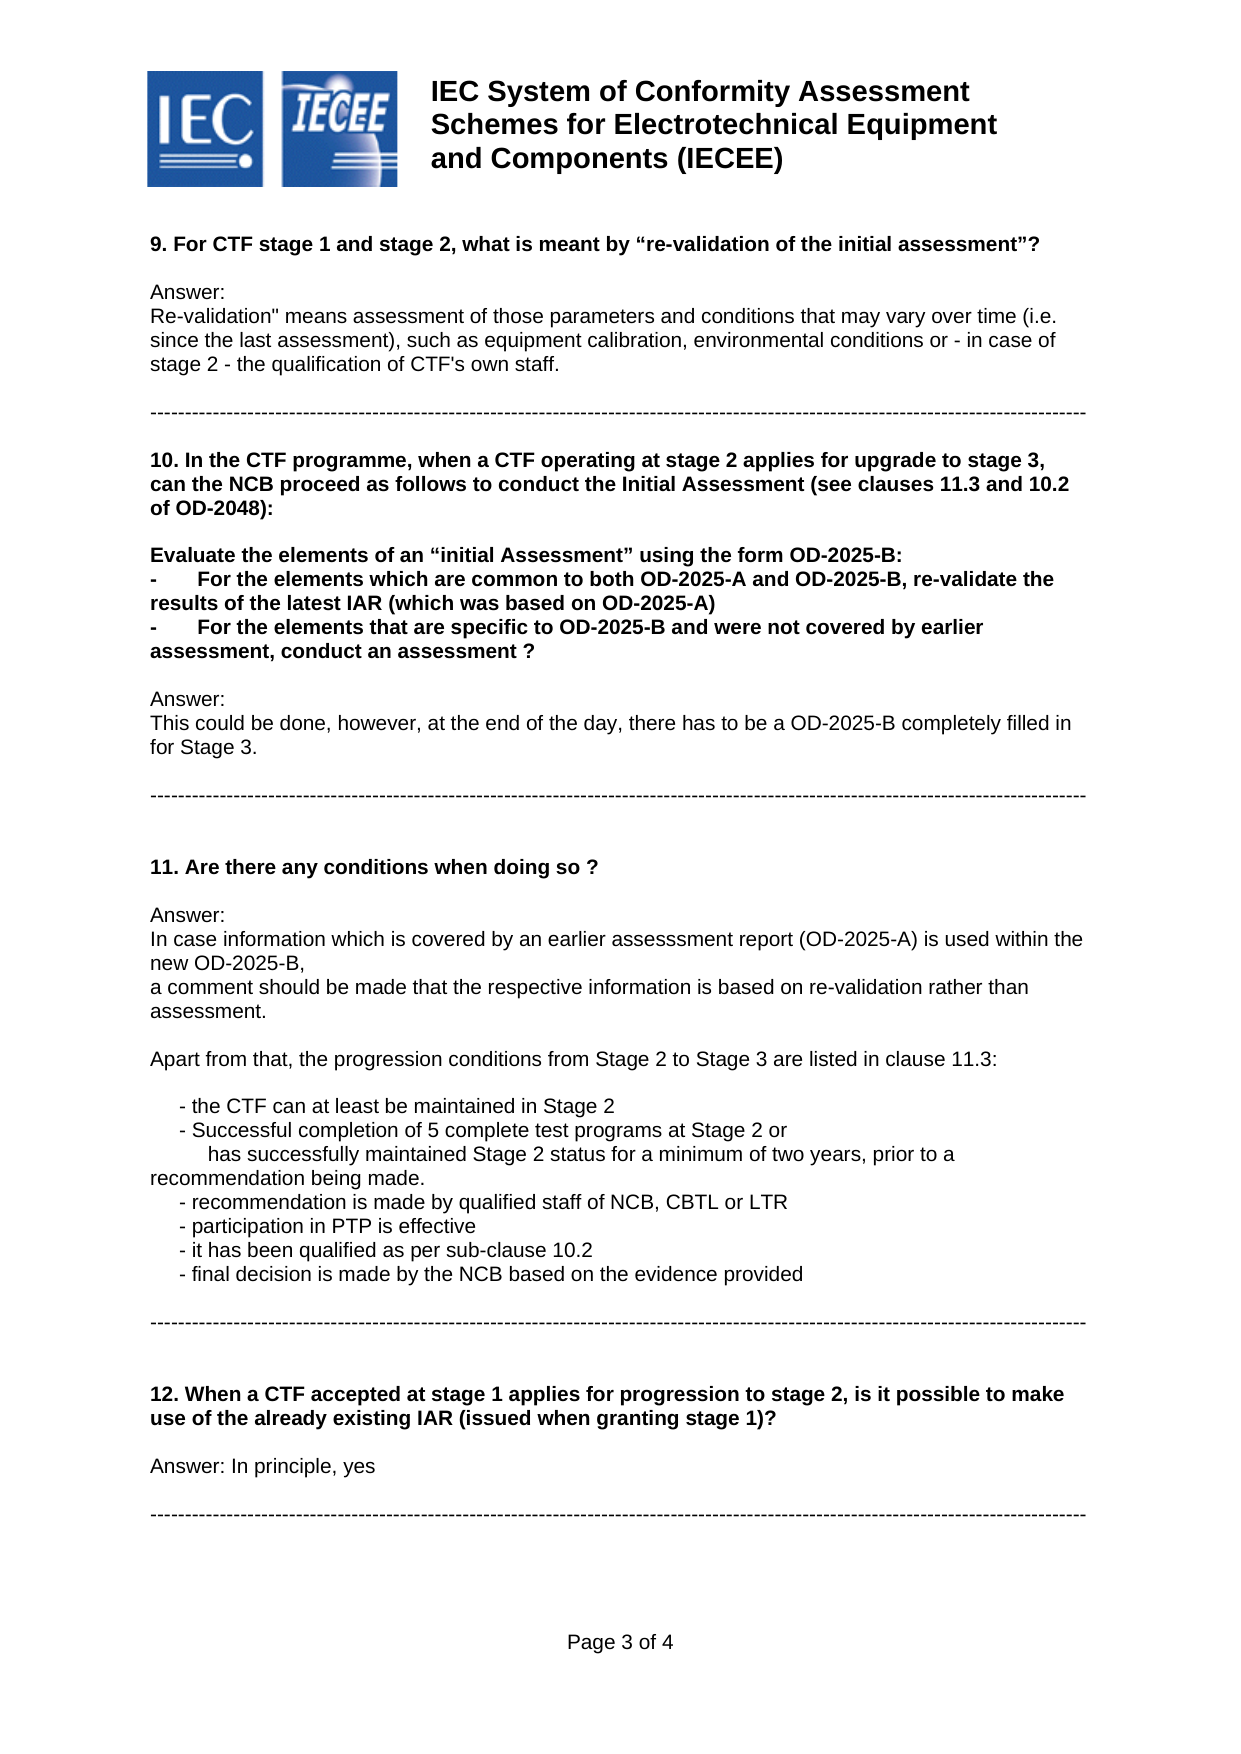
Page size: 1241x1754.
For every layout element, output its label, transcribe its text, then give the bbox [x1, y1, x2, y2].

picture [147, 71, 398, 187]
text 9. For CTF stage 1 and stage 2, what is meant by “re-validation of the initial assessment”? [150, 232, 1090, 256]
text has successfully maintained Stage 2 status for a minimum of two years, prior to a recommendation being made. [150, 1142, 1090, 1190]
text --------------------------------------------------------------------------------------------------------------------------------------- [150, 783, 1090, 807]
text 12. When a CTF accepted at stage 1 applies for progression to stage 2, is it possible to make use of the already existing IAR (issued when granting stage 1)? [150, 1382, 1090, 1430]
text can the NCB proceed as follows to conduct the Initial Assessment (see clauses 11.3 and 10.2 of OD-2048): [150, 471, 1090, 519]
text Apart from that, the progression conditions from Stage 2 to Stage 3 are listed in clause 11.3: [150, 1046, 1090, 1070]
text Answer: [150, 280, 1090, 304]
text Answer: In principle, yes [150, 1454, 1090, 1478]
text This could be done, however, at the end of the day, there has to be a OD-2025-B completely filled in for Stage 3. [150, 711, 1090, 759]
text - final decision is made by the NCB based on the evidence provided [150, 1262, 1090, 1286]
text Answer: [150, 687, 1090, 711]
text - For the elements that are specific to OD-2025-B and were not covered by earlier assessment, conduct an assessment ? [150, 615, 1090, 663]
text Evaluate the elements of an “initial Assessment” using the form OD-2025-B: [150, 543, 1090, 567]
text - the CTF can at least be maintained in Stage 2 [150, 1094, 1090, 1118]
text 10. In the CTF programme, when a CTF operating at stage 2 applies for upgrade to stage 3, [150, 447, 1090, 471]
text - For the elements which are common to both OD-2025-A and OD-2025-B, re-validate the results of the latest IAR (which was based on OD-2025-A) [150, 567, 1090, 615]
text 11. Are there any conditions when doing so ? [150, 855, 1090, 879]
text --------------------------------------------------------------------------------------------------------------------------------------- [150, 1502, 1090, 1526]
text --------------------------------------------------------------------------------------------------------------------------------------- [150, 1310, 1090, 1334]
text - it has been qualified as per sub-clause 10.2 [150, 1238, 1090, 1262]
text - recommendation is made by qualified staff of NCB, CBTL or LTR [150, 1190, 1090, 1214]
text Re-validation" means assessment of those parameters and conditions that may vary over time (i.e. since the last assessment), such as equipment calibration, environmental conditions or - in case of stage 2 - the qualification of CTF's own staff. [150, 304, 1090, 376]
text --------------------------------------------------------------------------------------------------------------------------------------- [150, 399, 1090, 423]
text - Successful completion of 5 complete test programs at Stage 2 or [150, 1118, 1090, 1142]
text In case information which is covered by an earlier assesssment report (OD-2025-A) is used within the new OD-2025-B, [150, 927, 1090, 974]
text - participation in PTP is effective [150, 1214, 1090, 1238]
text a comment should be made that the respective information is based on re-validation rather than assessment. [150, 974, 1090, 1022]
text Answer: [150, 903, 1090, 927]
